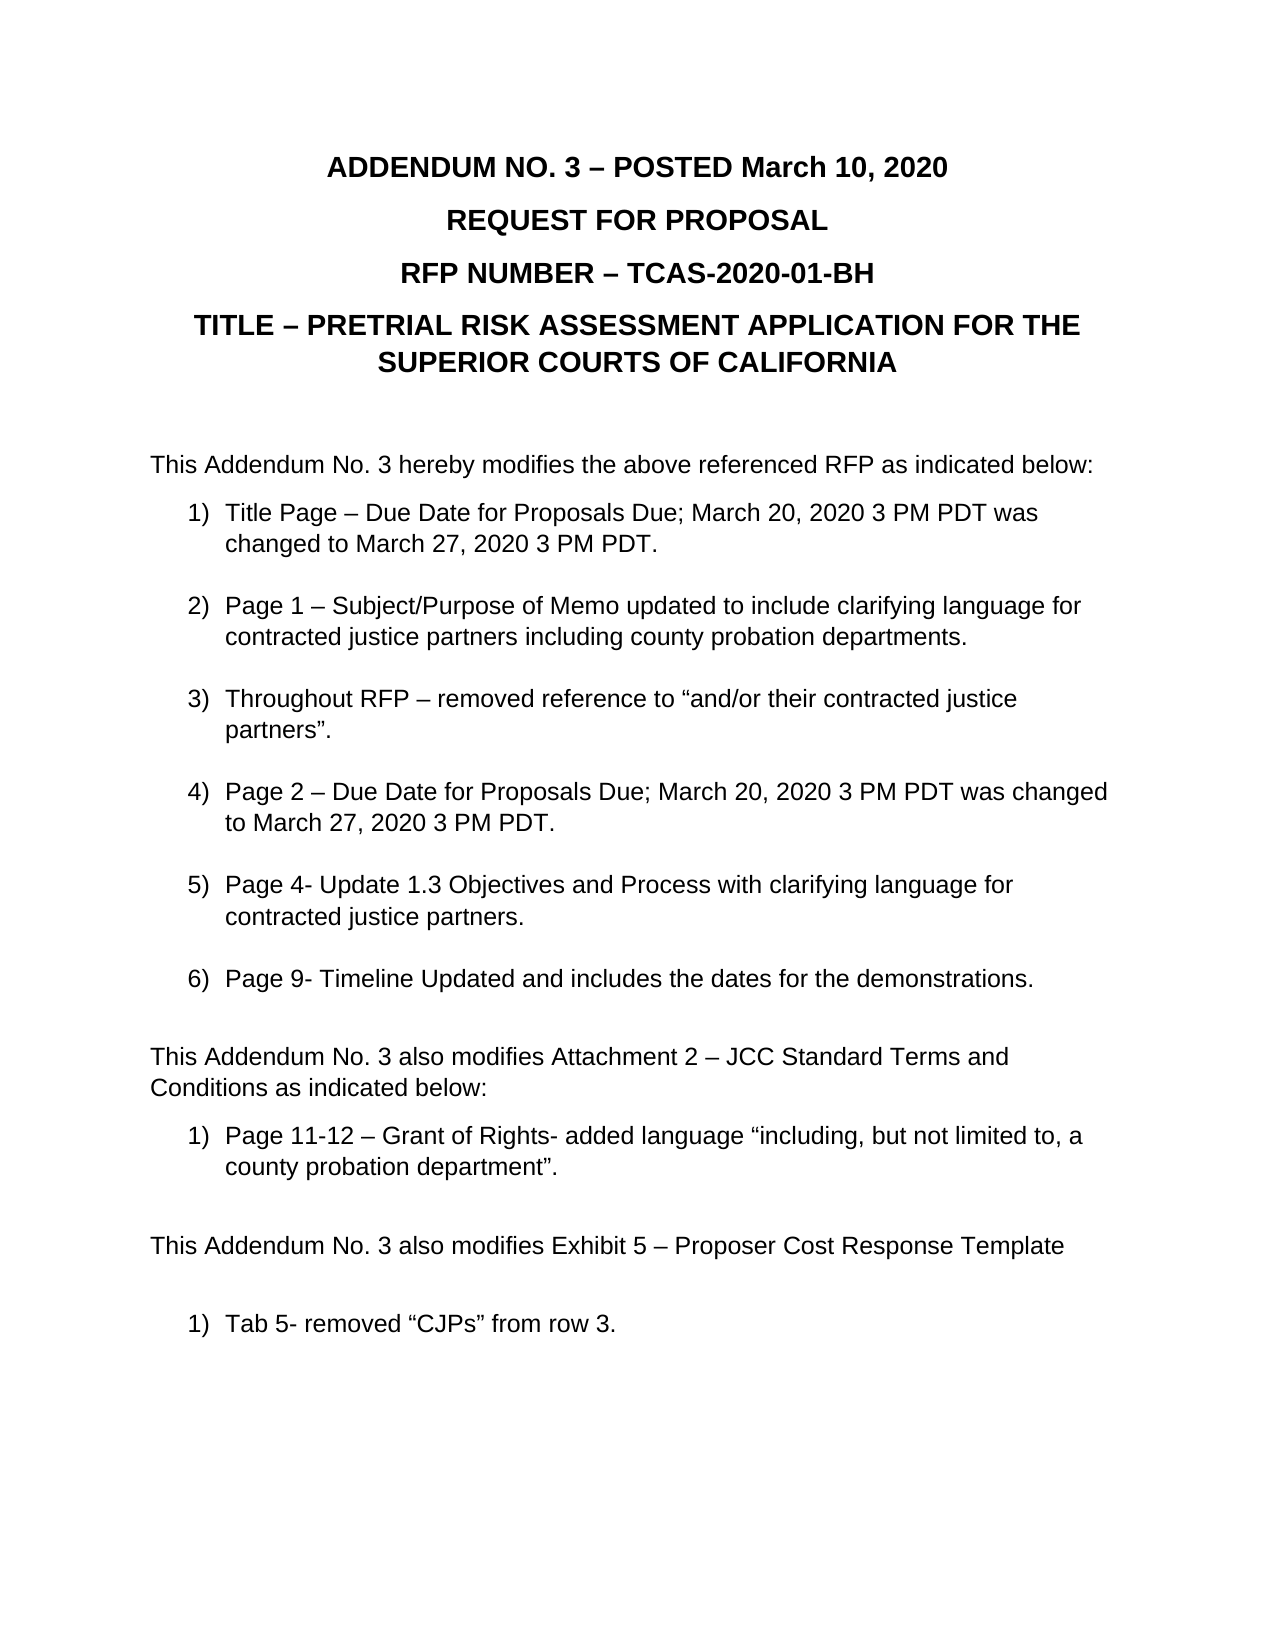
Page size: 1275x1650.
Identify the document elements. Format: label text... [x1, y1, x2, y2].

text This Addendum No. 3 hereby modifies the above referenced RFP as indicated below: [150, 450, 1125, 479]
text RFP NUMBER – TCAS-2020-01-BH [150, 256, 1125, 289]
text TITLE – PRETRIAL RISK ASSESSMENT APPLICATION FOR THE SUPERIOR COURTS OF CALIFORNIA [150, 308, 1125, 378]
list Page 2 – Due Date for Proposals Due; March 20, 2020 3 PM PDT was changed to March 27, 2020 3 PM PDT. [187, 777, 1125, 837]
text This Addendum No. 3 also modifies Exhibit 5 – Proposer Cost Response Template [150, 1231, 1125, 1290]
list Page 11-12 – Grant of Rights- added language “including, but not limited to, a county probation department”. [187, 1121, 1125, 1181]
list Page 4- Update 1.3 Objectives and Process with clarifying language for contracted justice partners. [187, 870, 1125, 930]
list Page 1 – Subject/Purpose of Memo updated to include clarifying language for contracted justice partners including county probation departments. [187, 591, 1125, 651]
text ADDENDUM NO. 3 – POSTED March 10, 2020 [150, 150, 1125, 183]
text REQUEST FOR PROPOSAL [150, 203, 1125, 236]
list Title Page – Due Date for Proposals Due; March 20, 2020 3 PM PDT was changed to March 27, 2020 3 PM PDT. [187, 498, 1125, 558]
list Page 9- Timeline Updated and includes the dates for the demonstrations. [187, 963, 1125, 992]
list Throughout RFP – removed reference to “and/or their contracted justice partners”. [187, 684, 1125, 744]
text This Addendum No. 3 also modifies Attachment 2 – JCC Standard Terms and Conditions as indicated below: [150, 1042, 1125, 1102]
list Tab 5- removed “CJPs” from row 3. [187, 1309, 1125, 1337]
